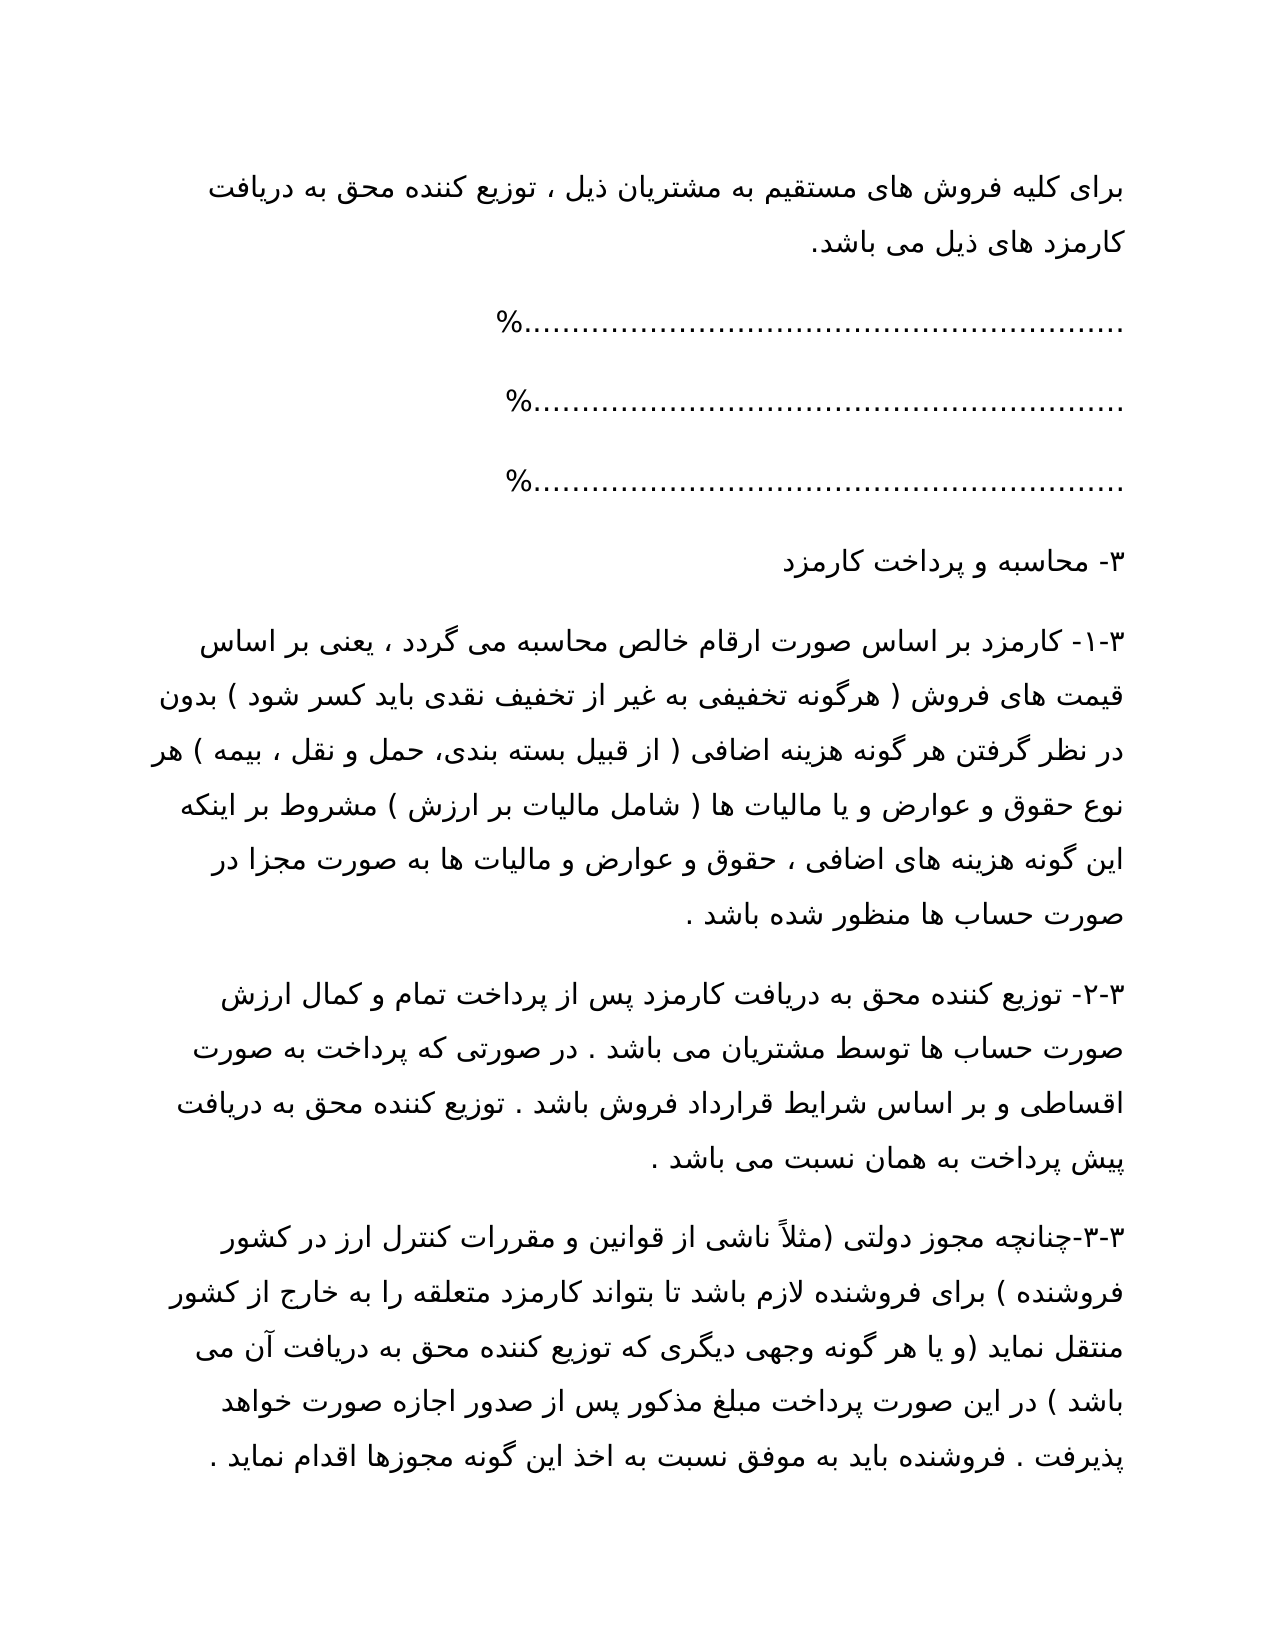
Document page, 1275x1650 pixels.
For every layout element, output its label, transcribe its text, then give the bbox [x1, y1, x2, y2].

text …………………………………………………….% [150, 444, 1125, 498]
text برای کلیه فروش های مستقیم به مشتریان ذیل ، توزیع کننده محق به دریافت کارمزد های ذیل می باشد. [150, 150, 1125, 259]
text ۱-۳- کارمزد بر اساس صورت ارقام خالص محاسبه می گردد ، یعنی بر اساس قیمت های فروش ( هرگونه تخفیفی به غیر از تخفیف نقدی باید کسر شود ) بدون در نظر گرفتن هر گونه هزینه اضافی ( از قبیل بسته بندی، حمل و نقل ، بیمه ) هر نوع حقوق و عوارض و یا مالیات ها ( شامل مالیات بر ارزش ) مشروط بر اینکه این گونه هزینه های اضافی ، حقوق و عوارض و مالیات ها به صورت مجزا در صورت حساب ها منظور شده باشد . [150, 603, 1125, 931]
text ……………………………………………………..% [150, 284, 1125, 339]
text ۳-۳-چنانچه مجوز دولتی (مثلاً ناشی از قوانین و مقررات کنترل ارز در کشور فروشنده ) برای فروشنده لازم باشد تا بتواند کارمزد متعلقه را به خارج از کشور منتقل نماید (و یا هر گونه وجهی دیگری که توزیع کننده محق به دریافت آن می باشد ) در این صورت پرداخت مبلغ مذکور پس از صدور اجازه صورت خواهد پذیرفت . فروشنده باید به موفق نسبت به اخذ این گونه مجوزها اقدام نماید . [150, 1200, 1125, 1473]
text …………………………………………………….% [150, 364, 1125, 419]
text ۲-۳- توزیع کننده محق به دریافت کارمزد پس از پرداخت تمام و کمال ارزش صورت حساب ها توسط مشتریان می باشد . در صورتی که پرداخت به صورت اقساطی و بر اساس شرایط قرارداد فروش باشد . توزیع کننده محق به دریافت پیش پرداخت به همان نسبت می باشد . [150, 956, 1125, 1175]
text ۳- محاسبه و پرداخت کارمزد [150, 523, 1125, 578]
